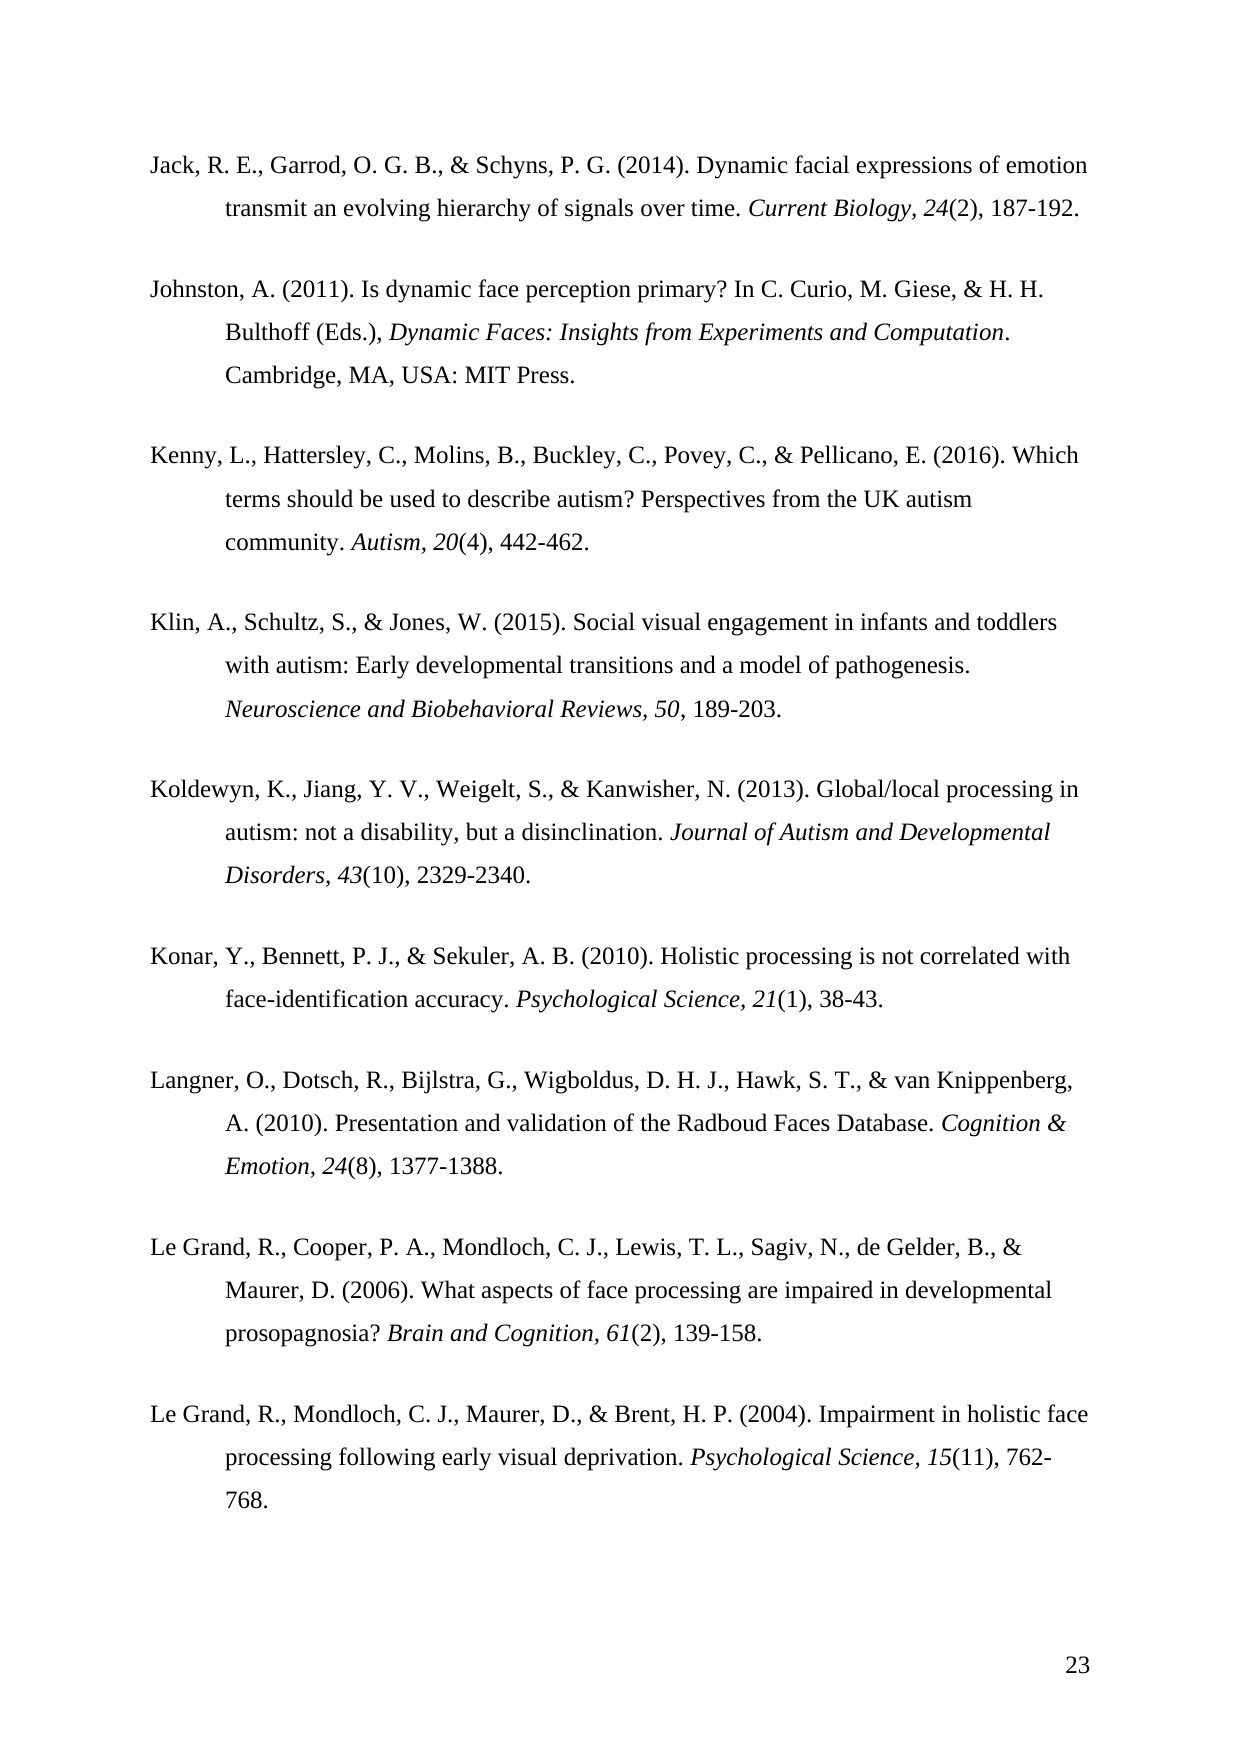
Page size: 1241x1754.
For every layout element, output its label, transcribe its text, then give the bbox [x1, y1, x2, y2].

text Kenny, L., Hattersley, C., Molins, B., Buckley, C., Povey, C., & Pellicano, E. (2016). Which terms should be used to describe autism? Perspectives from the UK autism community. Autism, 20(4), 442-462. [150, 441, 1090, 556]
text Le Grand, R., Mondloch, C. J., Maurer, D., & Brent, H. P. (2004). Impairment in holistic face processing following early visual deprivation. Psychological Science, 15(11), 762-768. [150, 1399, 1090, 1514]
text Johnston, A. (2011). Is dynamic face perception primary? In C. Curio, M. Giese, & H. H. Bulthoff (Eds.), Dynamic Faces: Insights from Experiments and Computation. Cambridge, MA, USA: MIT Press. [150, 274, 1090, 389]
text Konar, Y., Bennett, P. J., & Sekuler, A. B. (2010). Holistic processing is not correlated with face-identification accuracy. Psychological Science, 21(1), 38-43. [150, 941, 1090, 1013]
text Jack, R. E., Garrod, O. G. B., & Schyns, P. G. (2014). Dynamic facial expressions of emotion transmit an evolving hierarchy of signals over time. Current Biology, 24(2), 187-192. [150, 150, 1090, 222]
text Le Grand, R., Cooper, P. A., Mondloch, C. J., Lewis, T. L., Sagiv, N., de Gelder, B., & Maurer, D. (2006). What aspects of face processing are impaired in developmental prosopagnosia? Brain and Cognition, 61(2), 139-158. [150, 1232, 1090, 1347]
text Langner, O., Dotsch, R., Bijlstra, G., Wigboldus, D. H. J., Hawk, S. T., & van Knippenberg, A. (2010). Presentation and validation of the Radboud Faces Database. Cognition & Emotion, 24(8), 1377-1388. [150, 1065, 1090, 1180]
text Klin, A., Schultz, S., & Jones, W. (2015). Social visual engagement in infants and toddlers with autism: Early developmental transitions and a model of pathogenesis. Neuroscience and Biobehavioral Reviews, 50, 189-203. [150, 607, 1090, 722]
text Koldewyn, K., Jiang, Y. V., Weigelt, S., & Kanwisher, N. (2013). Global/local processing in autism: not a disability, but a disinclination. Journal of Autism and Developmental Disorders, 43(10), 2329-2340. [150, 774, 1090, 889]
